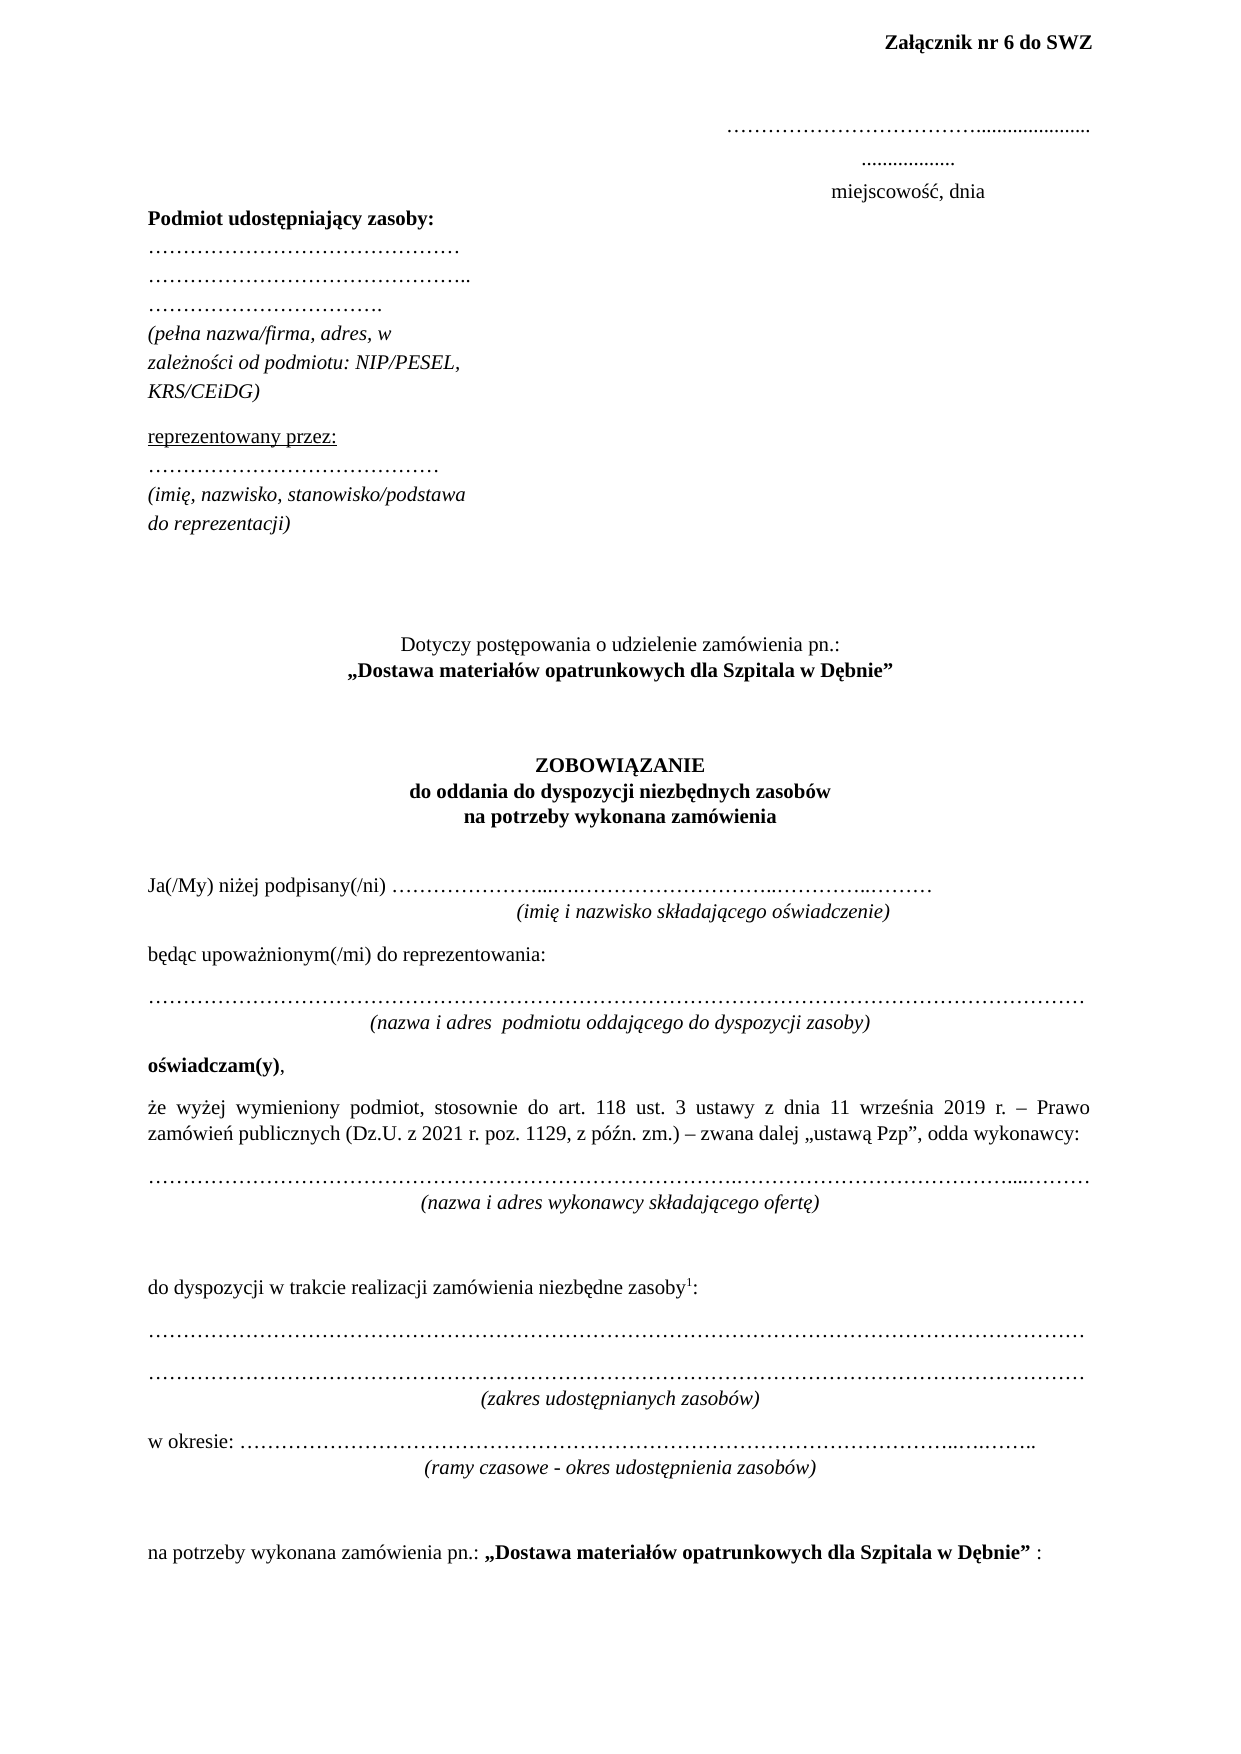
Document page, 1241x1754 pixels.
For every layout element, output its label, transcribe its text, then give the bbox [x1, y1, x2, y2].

text ZOBOWIĄZANIE [148, 753, 1093, 777]
text reprezentowany przez: [148, 424, 1093, 448]
text Dotyczy postępowania o udzielenie zamówienia pn.: [148, 632, 1093, 656]
text na potrzeby wykonana zamówienia pn.: „Dostawa materiałów opatrunkowych dla Szpitala w Dębnie” : [148, 1540, 1093, 1564]
text że wyżej wymieniony podmiot, stosownie do art. 118 ust. 3 ustawy z dnia 11 września 2019 r. – Prawo zamówień publicznych (Dz.U. z 2021 r. poz. 1129, z późn. zm.) – zwana dalej „ustawą Pzp”, odda wykonawcy: [148, 1095, 1093, 1145]
text (pełna nazwa/firma, adres, w zależności od podmiotu: NIP/PESEL, KRS/CEiDG) [148, 321, 472, 403]
text na potrzeby wykonana zamówienia [148, 804, 1093, 828]
text Ja(/My) niżej podpisany(/ni) …………………...….………………………..…………..……… [148, 873, 1093, 897]
text (nazwa i adres wykonawcy składającego ofertę) [148, 1190, 1093, 1214]
text (nazwa i adres podmiotu oddającego do dyspozycji zasoby) [148, 1010, 1093, 1034]
text Podmiot udostępniający zasoby: [148, 206, 1093, 229]
text miejscowość, dnia [723, 172, 1093, 206]
text …………………………………… [148, 453, 472, 477]
text będąc upoważnionym(/mi) do reprezentowania: [148, 942, 1093, 966]
text Załącznik nr 6 do SWZ [148, 29, 1093, 54]
text ………………………………………………………………………….…………………………………....……… [148, 1164, 1093, 1188]
text ……………………………………………………………………………………………………………………… [148, 984, 1093, 1008]
text w okresie: …………………………………………………………………………………………..….…….. [148, 1429, 1093, 1453]
text do dyspozycji w trakcie realizacji zamówienia niezbędne zasoby1: [148, 1275, 1093, 1299]
text (ramy czasowe - okres udostępnienia zasobów) [148, 1455, 1093, 1479]
text ………………………………........................................ [723, 106, 1093, 172]
text do oddania do dyspozycji niezbędnych zasobów [148, 778, 1093, 803]
text (imię, nazwisko, stanowisko/podstawa do reprezentacji) [148, 482, 472, 535]
text „Dostawa materiałów opatrunkowych dla Szpitala w Dębnie” [148, 658, 1093, 682]
text ……………………………………………………………………………………………………………………… [148, 1360, 1093, 1384]
text (imię i nazwisko składającego oświadczenie) [443, 899, 1093, 923]
text ……………………………………………………………………………………………………………………… [148, 1318, 1093, 1342]
text (zakres udostępnianych zasobów) [148, 1386, 1093, 1410]
text oświadczam(y), [148, 1053, 1093, 1077]
text ………………………………………………………………………………..……………………………. [148, 234, 472, 316]
